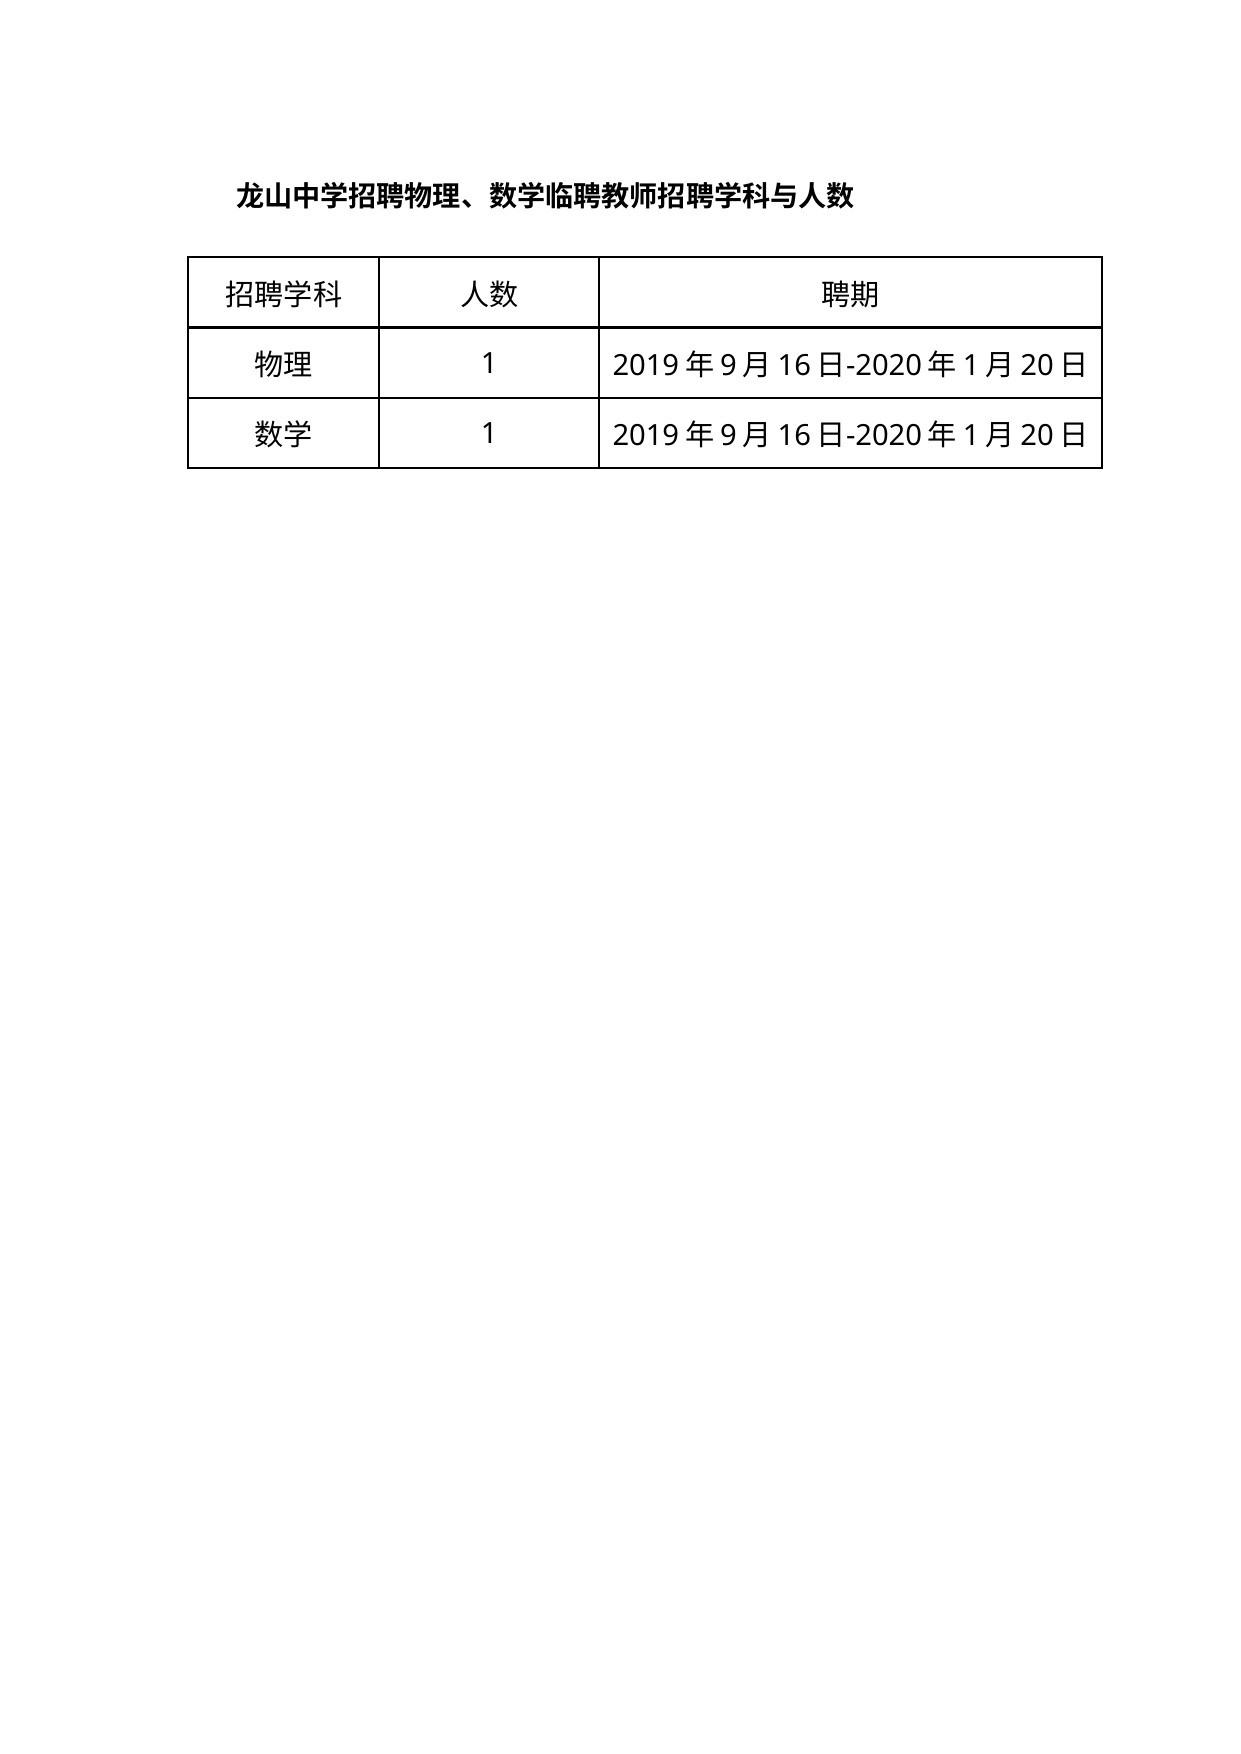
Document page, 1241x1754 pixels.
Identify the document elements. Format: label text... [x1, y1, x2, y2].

table_cell 物理 [189, 329, 378, 397]
table_header 聘期 [600, 258, 1101, 326]
table_cell 1 [380, 329, 598, 397]
table_cell 2019年9月16日-2020年1月20日 [600, 329, 1101, 397]
text 龙山中学招聘物理、数学临聘教师招聘学科与人数 [236, 162, 1053, 227]
table_header 人数 [380, 258, 598, 326]
table_cell 数学 [189, 399, 378, 467]
table_cell 1 [380, 399, 598, 467]
table_cell 2019年9月16日-2020年1月20日 [600, 399, 1101, 467]
table_header 招聘学科 [189, 258, 378, 326]
